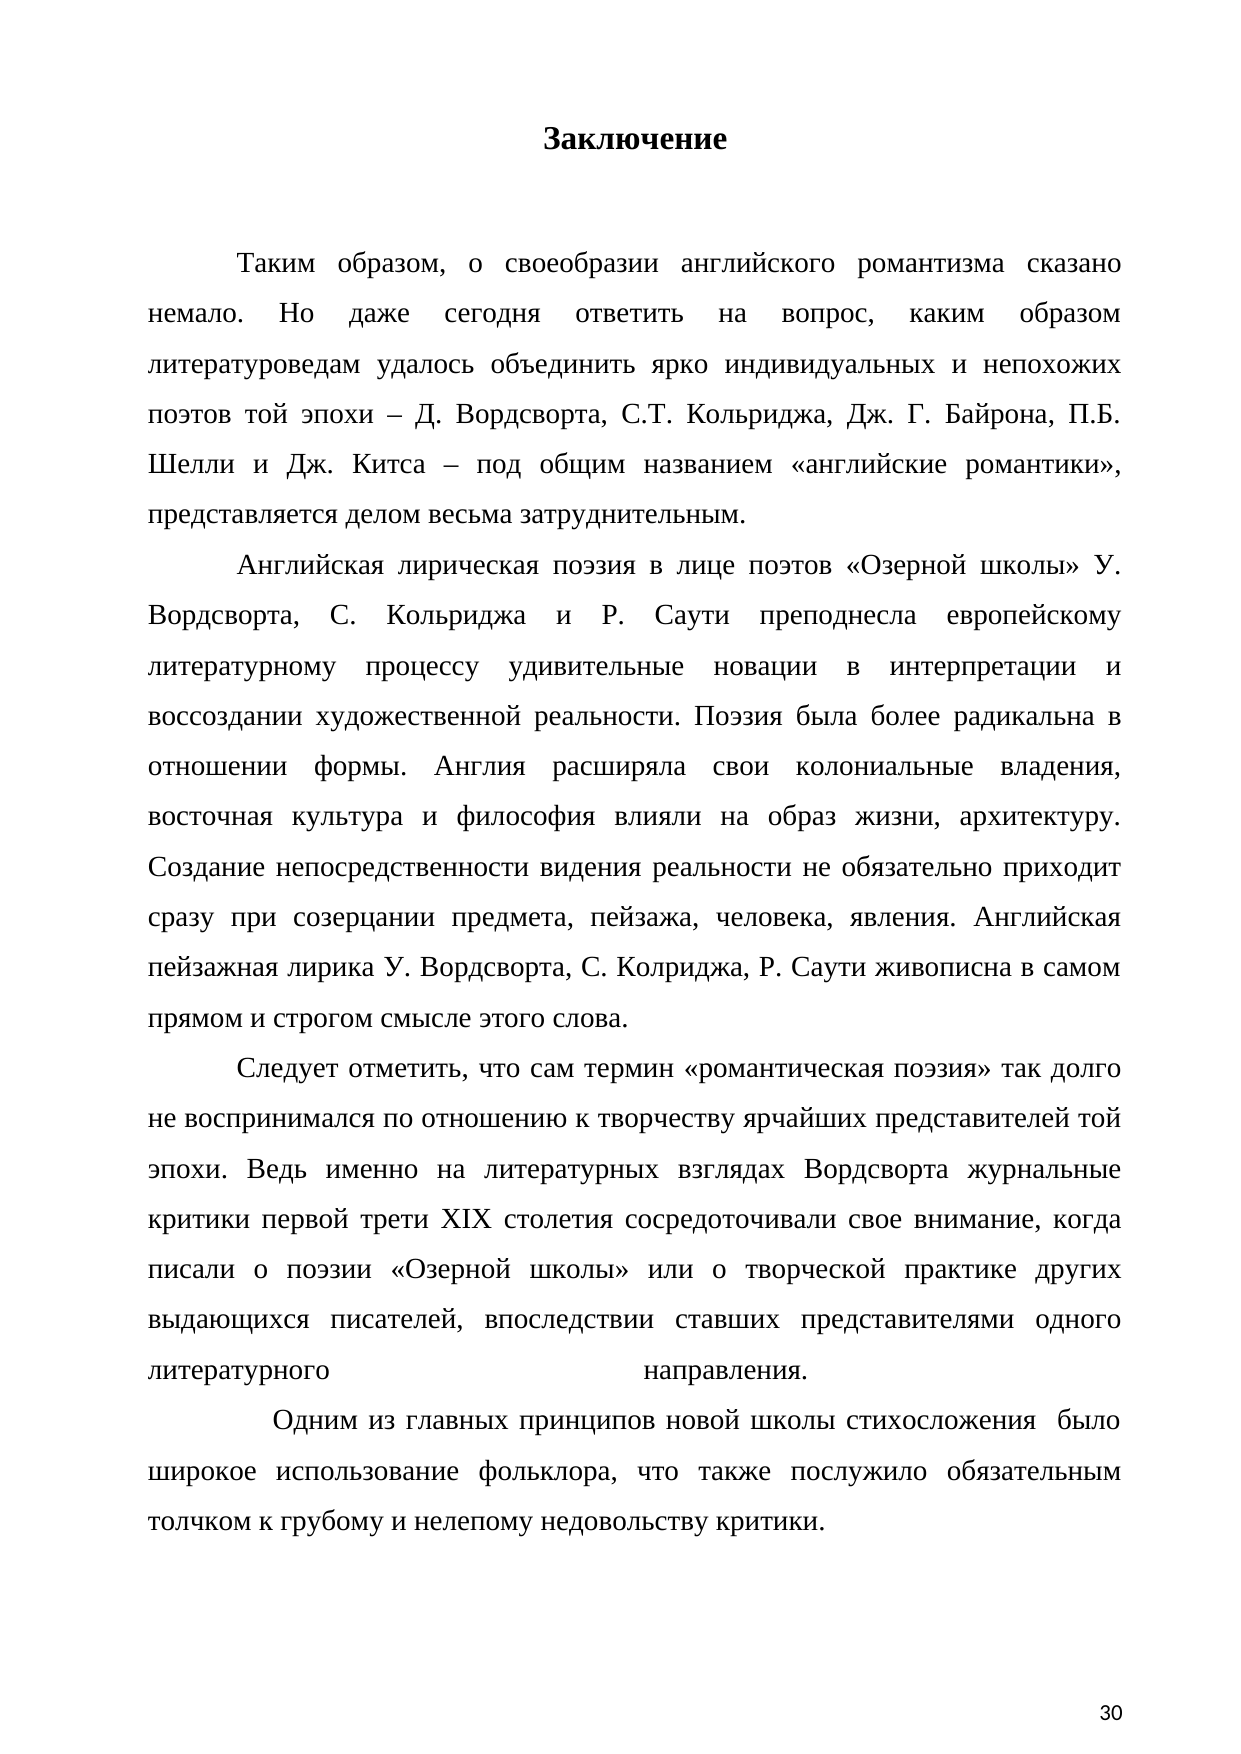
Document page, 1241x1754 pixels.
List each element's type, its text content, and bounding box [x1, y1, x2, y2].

text Английская лирическая поэзия в лице поэтов «Озерной школы» У. Вордсворта, С. Кольриджа и Р. Саути преподнесла европейскому литературному процессу удивительные новации в интерпретации и воссоздании художественной реальности. Поэзия была более радикальна в отношении формы. Англия расширяла свои колониальные владения, восточная культура и философия влияли на образ жизни, архитектуру. Создание непосредственности видения реальности не обязательно приходит сразу при созерцании предмета, пейзажа, человека, явления. Английская пейзажная лирика У. Вордсворта, С. Колриджа, Р. Саути живописна в самом прямом и строгом смысле этого слова. [148, 547, 1122, 1033]
text Следует отметить, что сам термин «романтическая поэзия» так долго не воспринимался по отношению к творчеству ярчайших представителей той эпохи. Ведь именно на литературных взглядах Вордсворта журнальные критики первой трети XIX столетия сосредоточивали свое внимание, когда писали о поэзии «Озерной школы» или о творческой практике других выдающихся писателей, впоследствии ставших представителями одного литературного направления. Одним из главных принципов новой школы стихосложения было широкое использование фольклора, что также послужило обязательным толчком к грубому и нелепому недовольству критики. [148, 1050, 1122, 1536]
subtitle Заключение [148, 118, 1122, 156]
text Таким образом, о своеобразии английского романтизма сказано немало. Но даже сегодня ответить на вопрос, каким образом литературоведам удалось объединить ярко индивидуальных и непохожих поэтов той эпохи – Д. Вордсворта, С.Т. Кольриджа, Дж. Г. Байрона, П.Б. Шелли и Дж. Китса – под общим названием «английские романтики», представляется делом весьма затруднительным. [148, 245, 1122, 530]
